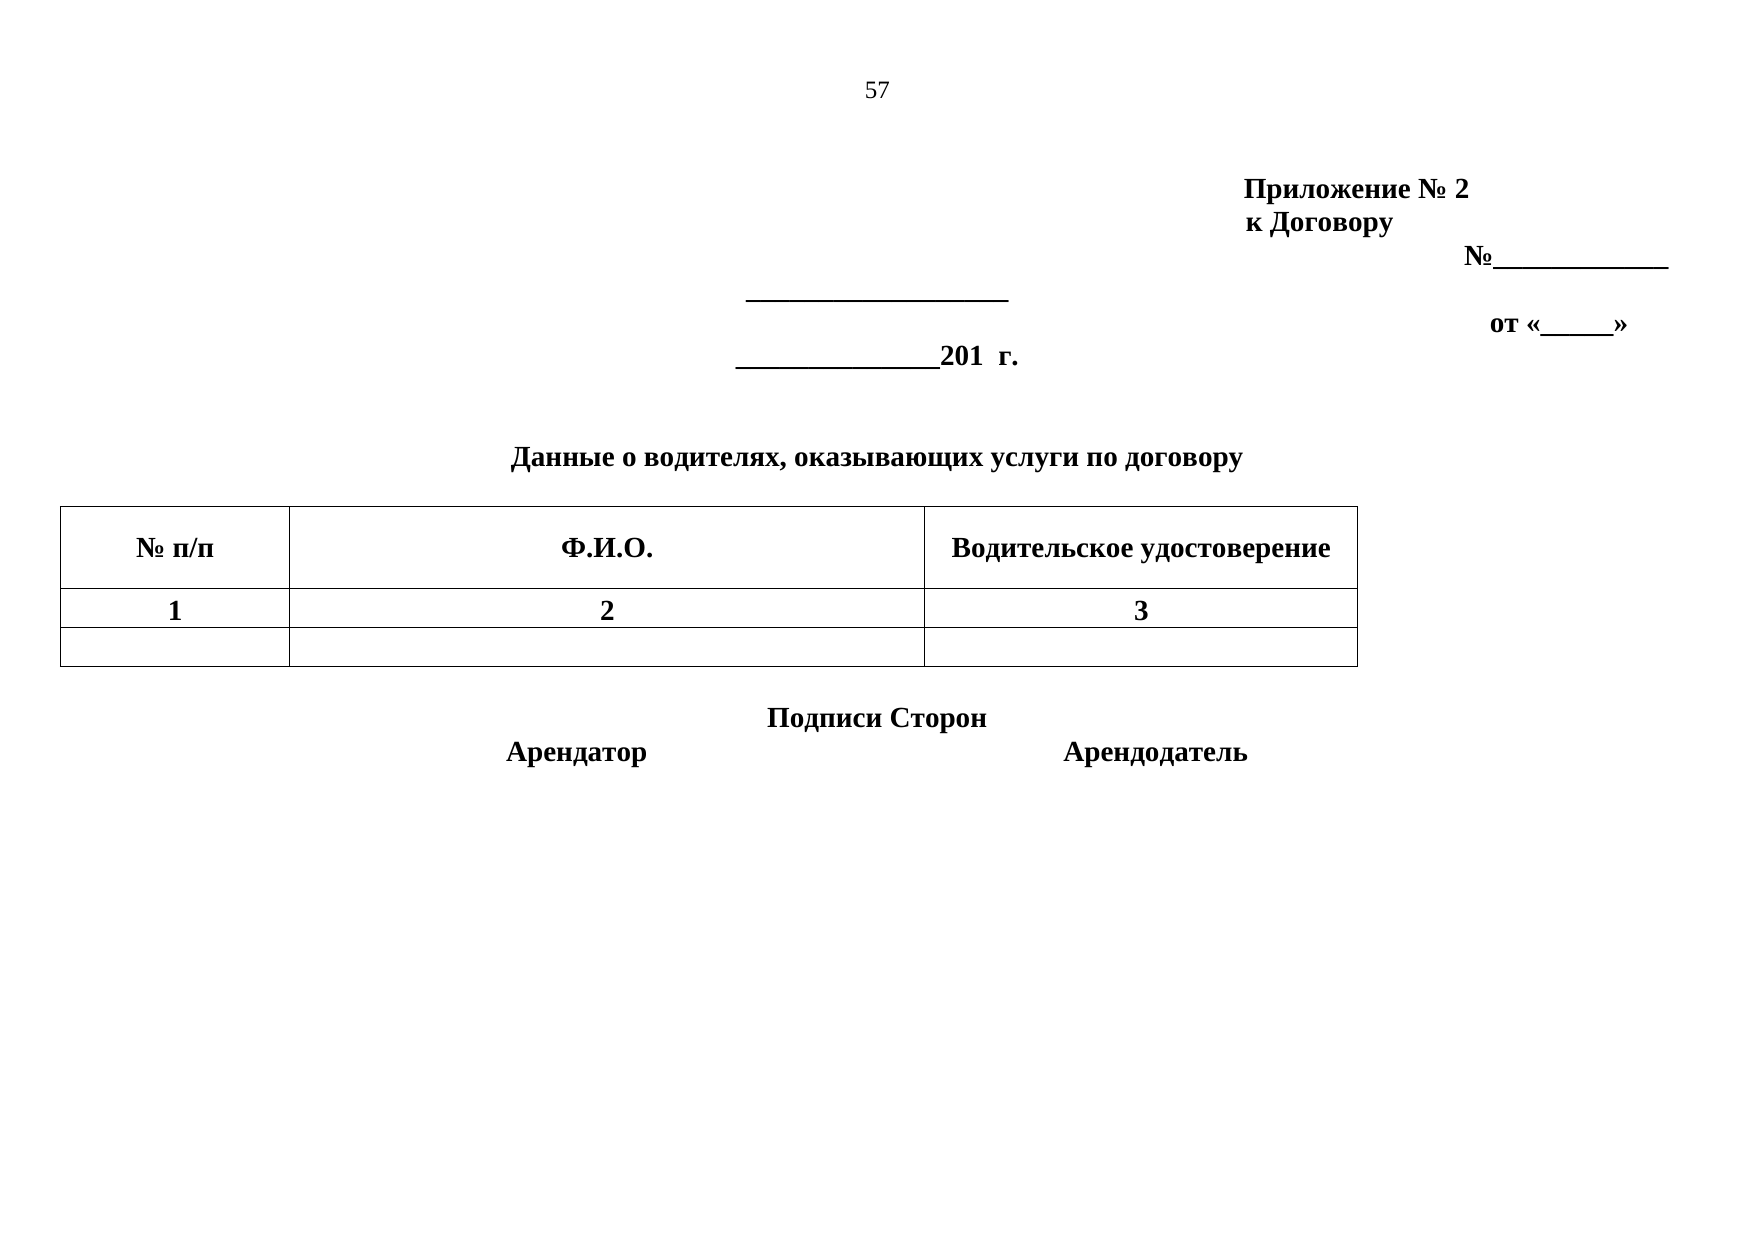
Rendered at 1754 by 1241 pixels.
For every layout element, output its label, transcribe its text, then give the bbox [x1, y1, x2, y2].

table_cell 3 [925, 589, 1357, 627]
table_header Арендодатель [855, 734, 1456, 776]
table_cell 2 [290, 589, 924, 627]
table_header Арендатор [298, 734, 855, 776]
text Данные о водителях, оказывающих услуги по договору [83, 439, 1671, 473]
text Подписи Сторон [83, 700, 1671, 734]
table_header № п/п [61, 507, 289, 587]
text от «_____» ______________201 г. [83, 305, 1671, 372]
table_header Водительское удостоверение [925, 507, 1357, 587]
table_cell [925, 628, 1357, 666]
table_cell [61, 628, 289, 666]
table_header Ф.И.О. [290, 507, 924, 587]
text Приложение № 2 к Договору [968, 171, 1671, 238]
table_cell [290, 628, 924, 666]
text №______________________________ [83, 238, 1671, 305]
table_cell 1 [61, 589, 289, 627]
